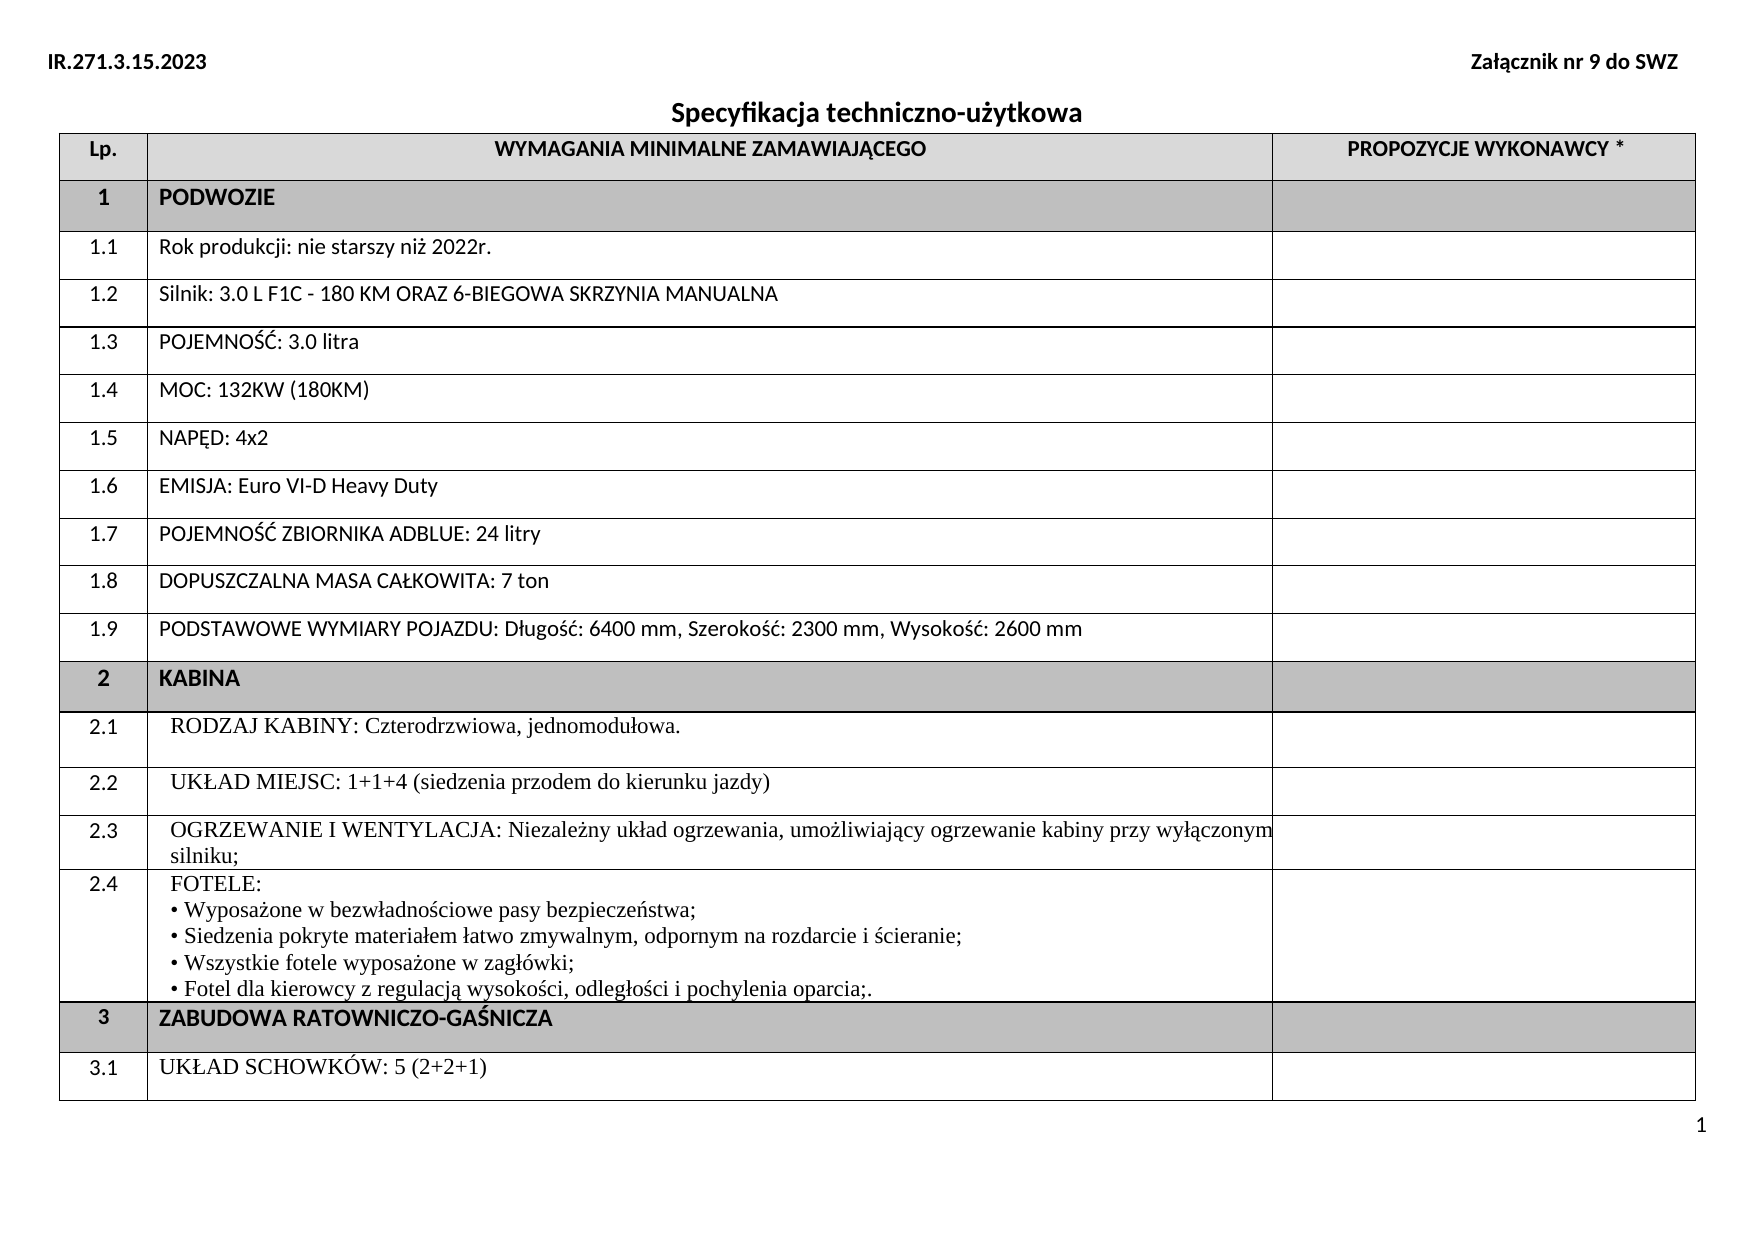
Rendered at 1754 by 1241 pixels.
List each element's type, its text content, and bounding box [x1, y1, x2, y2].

table_cell [1273, 423, 1695, 470]
table_cell 1.5 [60, 423, 147, 470]
table_cell EMISJA: Euro VI-D Heavy Duty [148, 471, 1272, 518]
table_cell [1273, 713, 1695, 767]
table_cell Silnik: 3.0 L F1C - 180 KM ORAZ 6-BIEGOWA SKRZYNIA MANUALNA [148, 280, 1272, 326]
table_cell POJEMNOŚĆ ZBIORNIKA ADBLUE: 24 litry [148, 519, 1272, 565]
table_cell [1273, 662, 1695, 711]
table_cell 2.4 [60, 870, 147, 1001]
table_cell [1273, 870, 1695, 1001]
table_cell 1.1 [60, 232, 147, 278]
table_cell [1273, 1003, 1695, 1052]
table_cell 2.3 [60, 816, 147, 868]
table_cell [148, 816, 1272, 868]
table_cell [1273, 566, 1695, 613]
table_cell KABINA [148, 662, 1272, 711]
table_cell 1.8 [60, 566, 147, 613]
table_cell [1273, 232, 1695, 278]
table_header PROPOZYCJE WYKONAWCY * [1273, 134, 1695, 180]
table_cell [1273, 768, 1695, 815]
table_cell [1273, 519, 1695, 565]
table_cell [148, 713, 1272, 767]
table_cell 1.9 [60, 614, 147, 661]
table_cell 1.2 [60, 280, 147, 326]
table_cell NAPĘD: 4x2 [148, 423, 1272, 470]
table_cell MOC: 132KW (180KM) [148, 375, 1272, 422]
table_cell [1273, 1053, 1695, 1100]
table_cell [1273, 375, 1695, 422]
table_cell [1273, 471, 1695, 518]
table_cell PODWOZIE [148, 181, 1272, 231]
table_cell 1.4 [60, 375, 147, 422]
table_cell 2.2 [60, 768, 147, 815]
table_cell Rok produkcji: nie starszy niż 2022r. [148, 232, 1272, 278]
table_cell 3.1 [60, 1053, 147, 1100]
table_cell [148, 870, 1272, 1001]
table_header WYMAGANIA MINIMALNE ZAMAWIAJĄCEGO [148, 134, 1272, 180]
table_cell 1.6 [60, 471, 147, 518]
table_cell [148, 768, 1272, 815]
table_cell 2.1 [60, 713, 147, 767]
table_cell [1273, 328, 1695, 374]
table_cell 1.3 [60, 328, 147, 374]
table_cell 2 [60, 662, 147, 711]
table_cell 1 [60, 181, 147, 231]
text IR.271.3.15.2023 Załącznik nr 9 do SWZ [47, 47, 1707, 75]
table_cell [1273, 280, 1695, 326]
table_cell PODSTAWOWE WYMIARY POJAZDU: Długość: 6400 mm, Szerokość: 2300 mm, Wysokość: 2600 mm [148, 614, 1272, 661]
table_cell 3 [60, 1003, 147, 1052]
table_cell [1273, 816, 1695, 868]
table_header Lp. [60, 134, 147, 180]
table_cell ZABUDOWA RATOWNICZO-GAŚNICZA [148, 1003, 1272, 1052]
table_cell POJEMNOŚĆ: 3.0 litra [148, 328, 1272, 374]
table_cell [1273, 614, 1695, 661]
table_cell UKŁAD SCHOWKÓW: 5 (2+2+1) [148, 1053, 1272, 1100]
table_cell 1.7 [60, 519, 147, 565]
table_cell DOPUSZCZALNA MASA CAŁKOWITA: 7 ton [148, 566, 1272, 613]
table_cell [1273, 181, 1695, 231]
text Specyfikacja techniczno-użytkowa [47, 94, 1707, 130]
